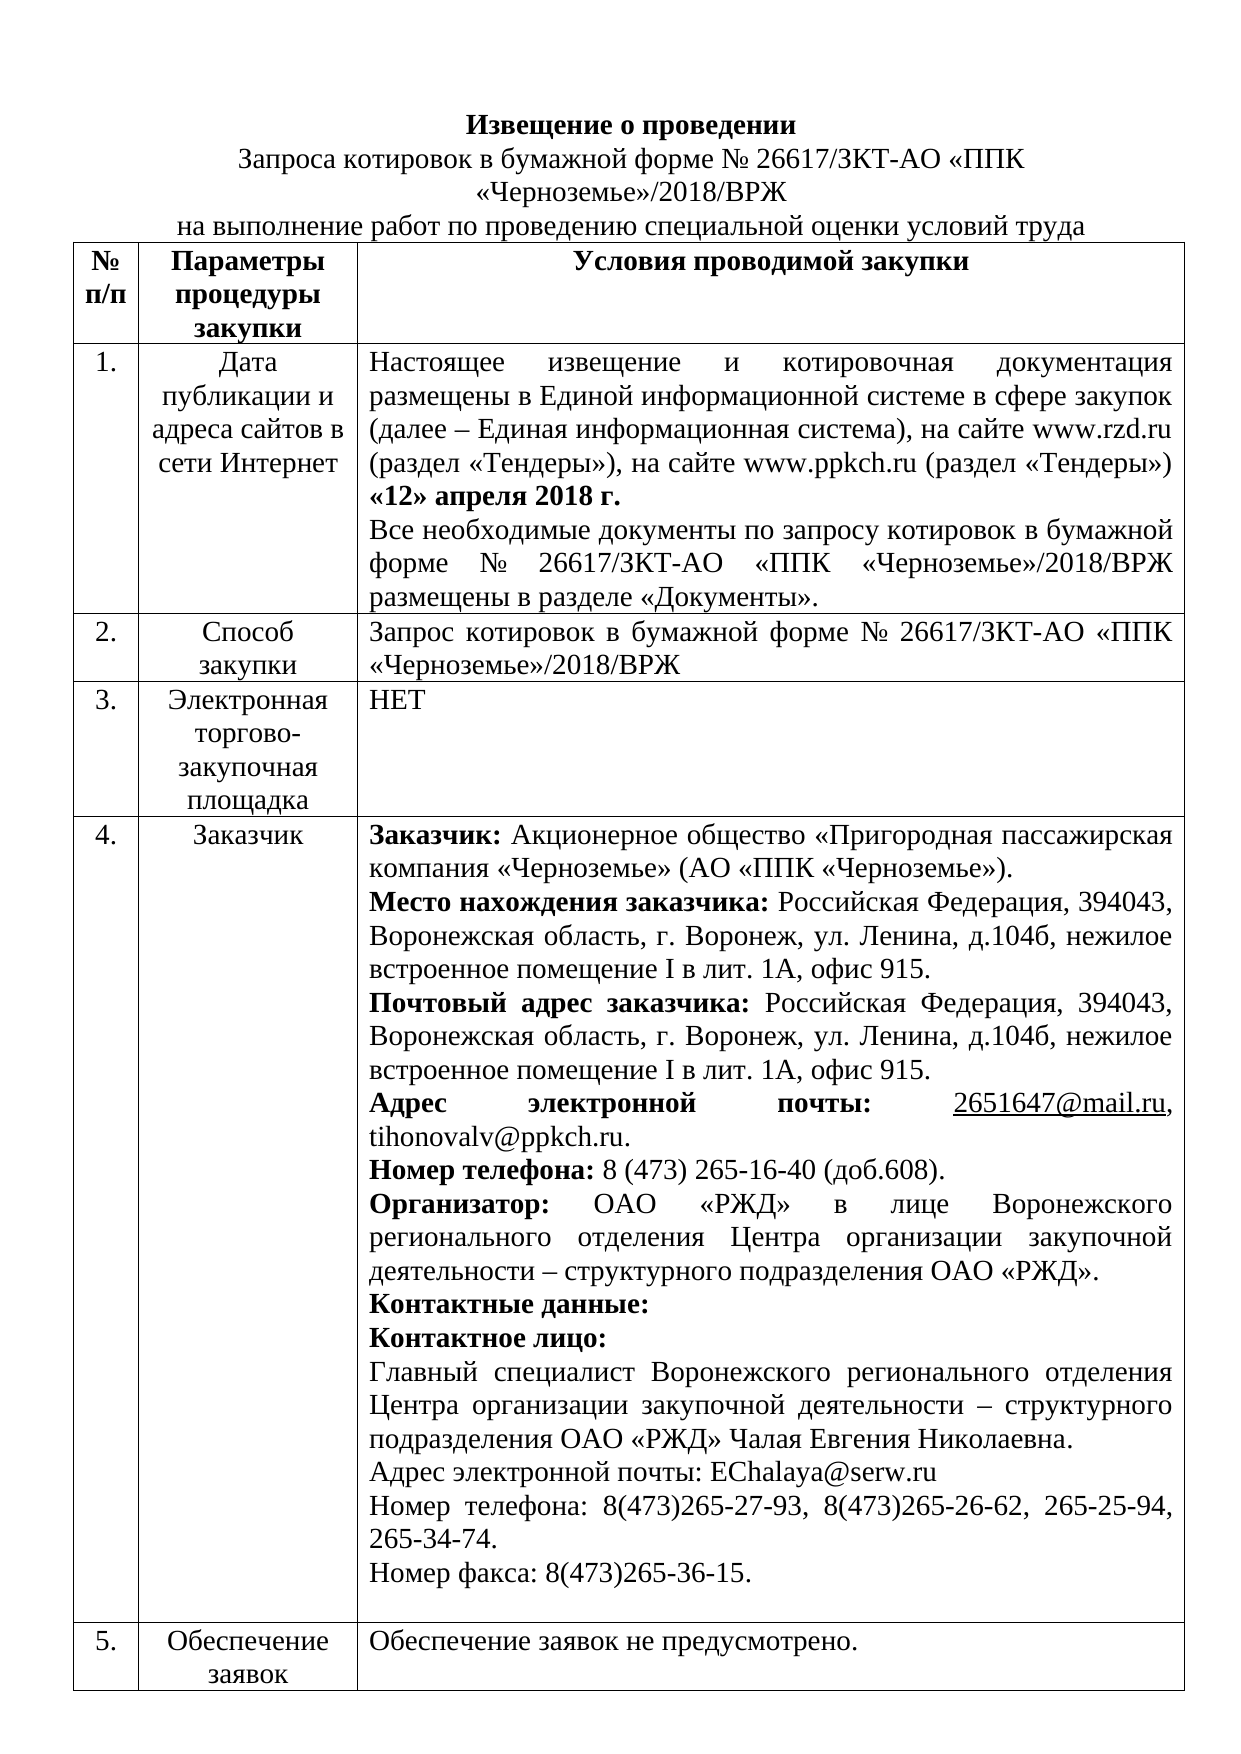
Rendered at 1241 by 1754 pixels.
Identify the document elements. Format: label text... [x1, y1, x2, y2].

table_cell НЕТ [358, 682, 1184, 816]
table_header Параметры процедуры закупки [139, 243, 357, 343]
table_cell Настоящее извещение и котировочная документация размещены в Единой информационной системе в сфере закупок (далее – Единая информационная система), на сайте www.rzd.ru (раздел «Тендеры»), на сайте www.ppkch.ru (раздел «Тендеры») «12» апреля 2018 г. Все необходимые документы по запросу котировок в бумажной форме № 26617/ЗКТ-АО «ППК «Черноземье»/2018/ВРЖ размещены в разделе «Документы». [358, 344, 1184, 613]
text Извещение о проведении [118, 107, 1144, 141]
table_cell 4. [74, 817, 138, 1622]
table_cell Способ закупки [139, 614, 357, 681]
table_cell 2. [74, 614, 138, 681]
text Запроса котировок в бумажной форме № 26617/ЗКТ-АО «ППК «Черноземье»/2018/ВРЖ [118, 141, 1144, 208]
table_cell Запрос котировок в бумажной форме № 26617/ЗКТ-АО «ППК «Черноземье»/2018/ВРЖ [358, 614, 1184, 681]
table_cell Обеспечение заявок не предусмотрено. [358, 1623, 1184, 1690]
table_cell Обеспечение заявок [139, 1623, 357, 1690]
table_cell 1. [74, 344, 138, 613]
table_cell Электронная торгово-закупочная площадка [139, 682, 357, 816]
table_cell Заказчик [139, 817, 357, 1622]
text на выполнение работ по проведению специальной оценки условий труда [118, 208, 1144, 242]
table_header № п/п [74, 243, 138, 343]
table_cell 5. [74, 1623, 138, 1690]
table_cell 3. [74, 682, 138, 816]
table_cell Заказчик: Акционерное общество «Пригородная пассажирская компания «Черноземье» (АО «ППК «Черноземье»). Место нахождения заказчика: Российская Федерация, 394043, Воронежская область, г. Воронеж, ул. Ленина, д.104б, нежилое встроенное помещение I в лит. 1А, офис 915. Почтовый адрес заказчика: Российская Федерация, 394043, Воронежская область, г. Воронеж, ул. Ленина, д.104б, нежилое встроенное помещение I в лит. 1А, офис 915. Адрес электронной почты: 2651647@mail.ru, tihonovalv@ppkch.ru. Номер телефона: 8 (473) 265-16-40 (доб.608). Организатор: ОАО «РЖД» в лице Воронежского регионального отделения Центра организации закупочной деятельности – структурного подразделения ОАО «РЖД». Контактные данные: Контактное лицо: Главный специалист Воронежского регионального отделения Центра организации закупочной деятельности – структурного подразделения ОАО «РЖД» Чалая Евгения Николаевна. Адрес электронной почты: EChalaya@serw.ru Номер телефона: 8(473)265-27-93, 8(473)265-26-62, 265-25-94, 265-34-74. Номер факса: 8(473)265-36-15. [358, 817, 1184, 1622]
table_header Условия проводимой закупки [358, 243, 1184, 343]
table_cell Дата публикации и адреса сайтов в сети Интернет [139, 344, 357, 613]
